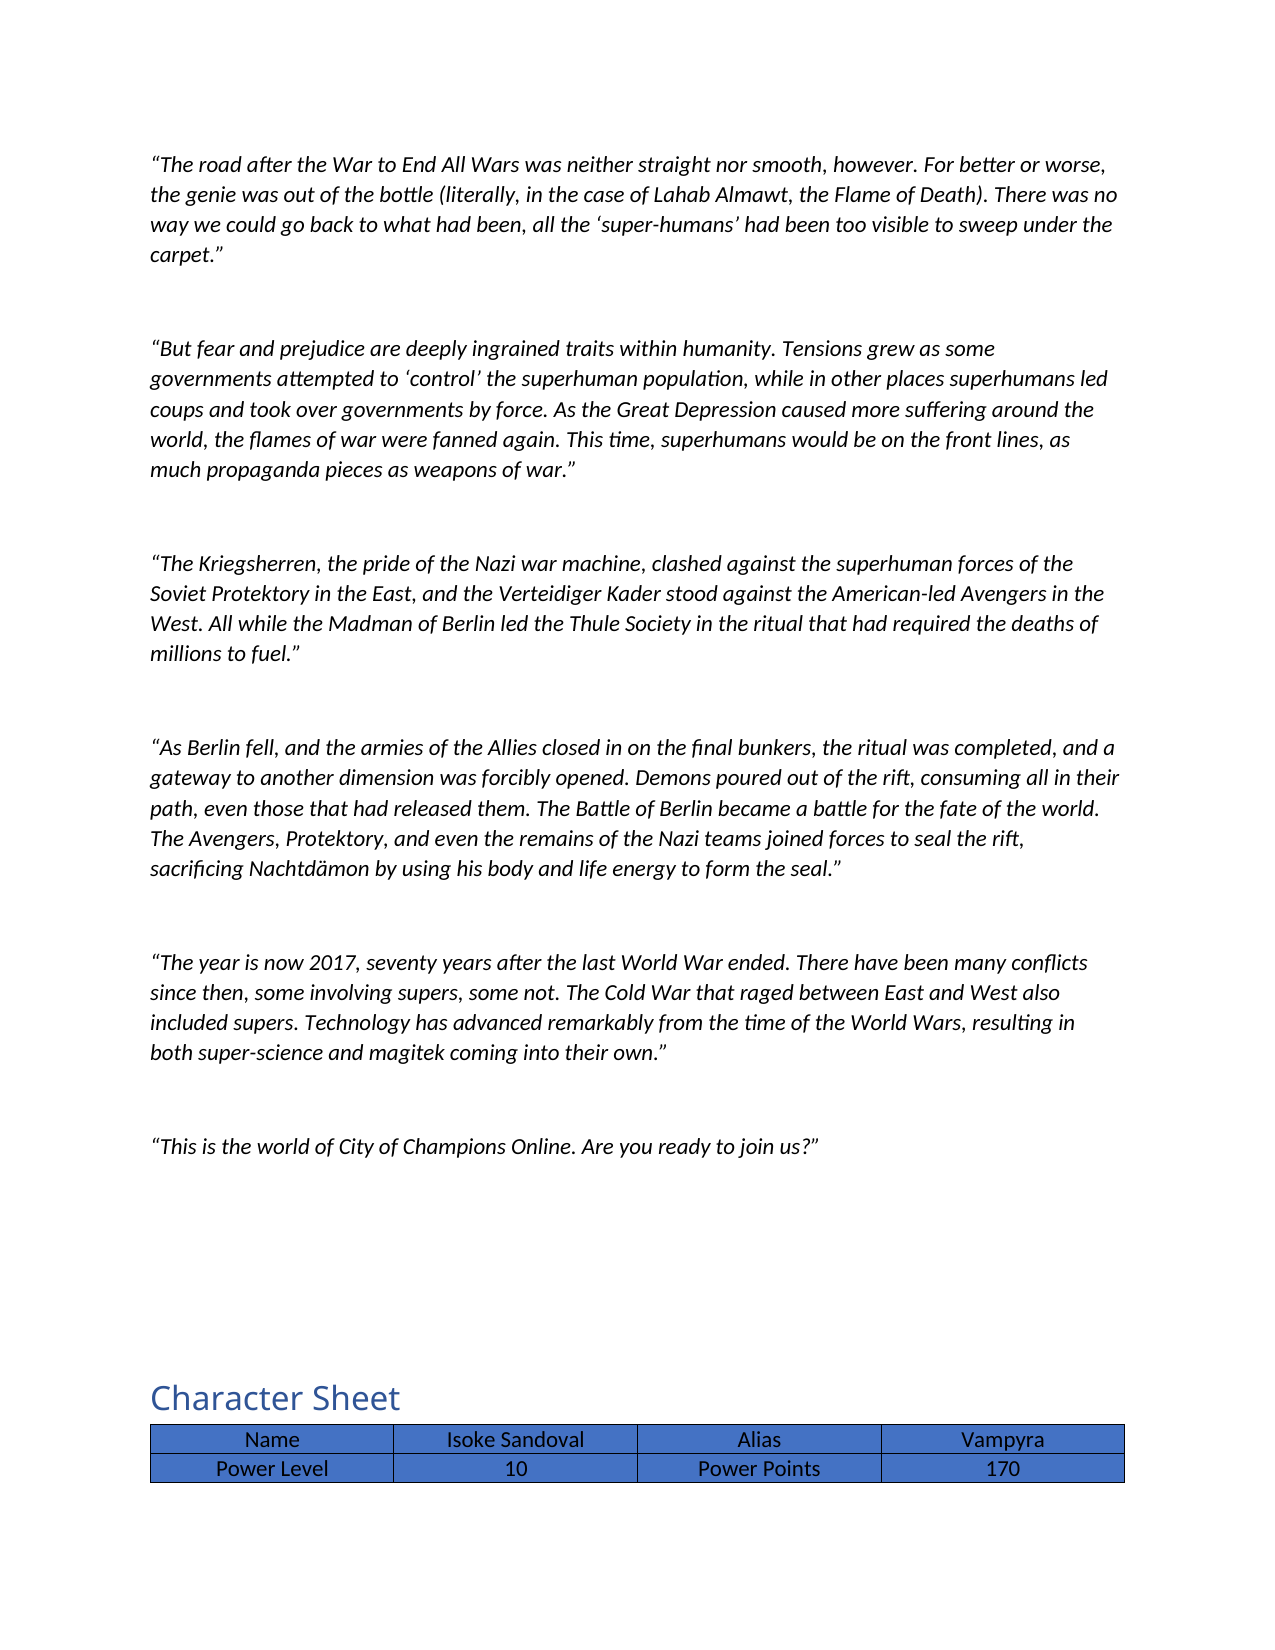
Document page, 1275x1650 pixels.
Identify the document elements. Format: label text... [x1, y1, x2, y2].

text “As Berlin fell, and the armies of the Allies closed in on the final bunkers, the ritual was completed, and a gateway to another dimension was forcibly opened. Demons poured out of the rift, consuming all in their path, even those that had released them. The Battle of Berlin became a battle for the fate of the world. The Avengers, Protektory, and even the remains of the Nazi teams joined forces to seal the rift, sacrificing Nachtdämon by using his body and life energy to form the seal.” [150, 733, 1125, 882]
table_header Name [151, 1425, 393, 1453]
table_header Alias [638, 1425, 881, 1453]
table_cell 10 [394, 1454, 637, 1482]
text “The year is now 2017, seventy years after the last World War ended. There have been many conflicts since then, some involving supers, some not. The Cold War that raged between East and West also included supers. Technology has advanced remarkably from the time of the World Wars, resulting in both super-science and magitek coming into their own.” [150, 948, 1125, 1067]
table_cell 170 [882, 1454, 1124, 1482]
subtitle Character Sheet [150, 1375, 1125, 1420]
text “The road after the War to End All Wars was neither straight nor smooth, however. For better or worse, the genie was out of the bottle (literally, in the case of Lahab Almawt, the Flame of Death). There was no way we could go back to what had been, all the ‘super-humans’ had been too visible to sweep under the carpet.” [150, 150, 1125, 269]
table_header Isoke Sandoval [394, 1425, 637, 1453]
table_cell Power Level [151, 1454, 393, 1482]
text “The Kriegsherren, the pride of the Nazi war machine, clashed against the superhuman forces of the Soviet Protektory in the East, and the Verteidiger Kader stood against the American-led Avengers in the West. All while the Madman of Berlin led the Thule Society in the ritual that had required the deaths of millions to fuel.” [150, 549, 1125, 668]
text “This is the world of City of Champions Online. Are you ready to join us?” [150, 1132, 1125, 1160]
text “But fear and prejudice are deeply ingrained traits within humanity. Tensions grew as some governments attempted to ‘control’ the superhuman population, while in other places superhumans led coups and took over governments by force. As the Great Depression caused more suffering around the world, the flames of war were fanned again. This time, superhumans would be on the front lines, as much propaganda pieces as weapons of war.” [150, 334, 1125, 483]
table_cell Power Points [638, 1454, 881, 1482]
table_header Vampyra [882, 1425, 1124, 1453]
